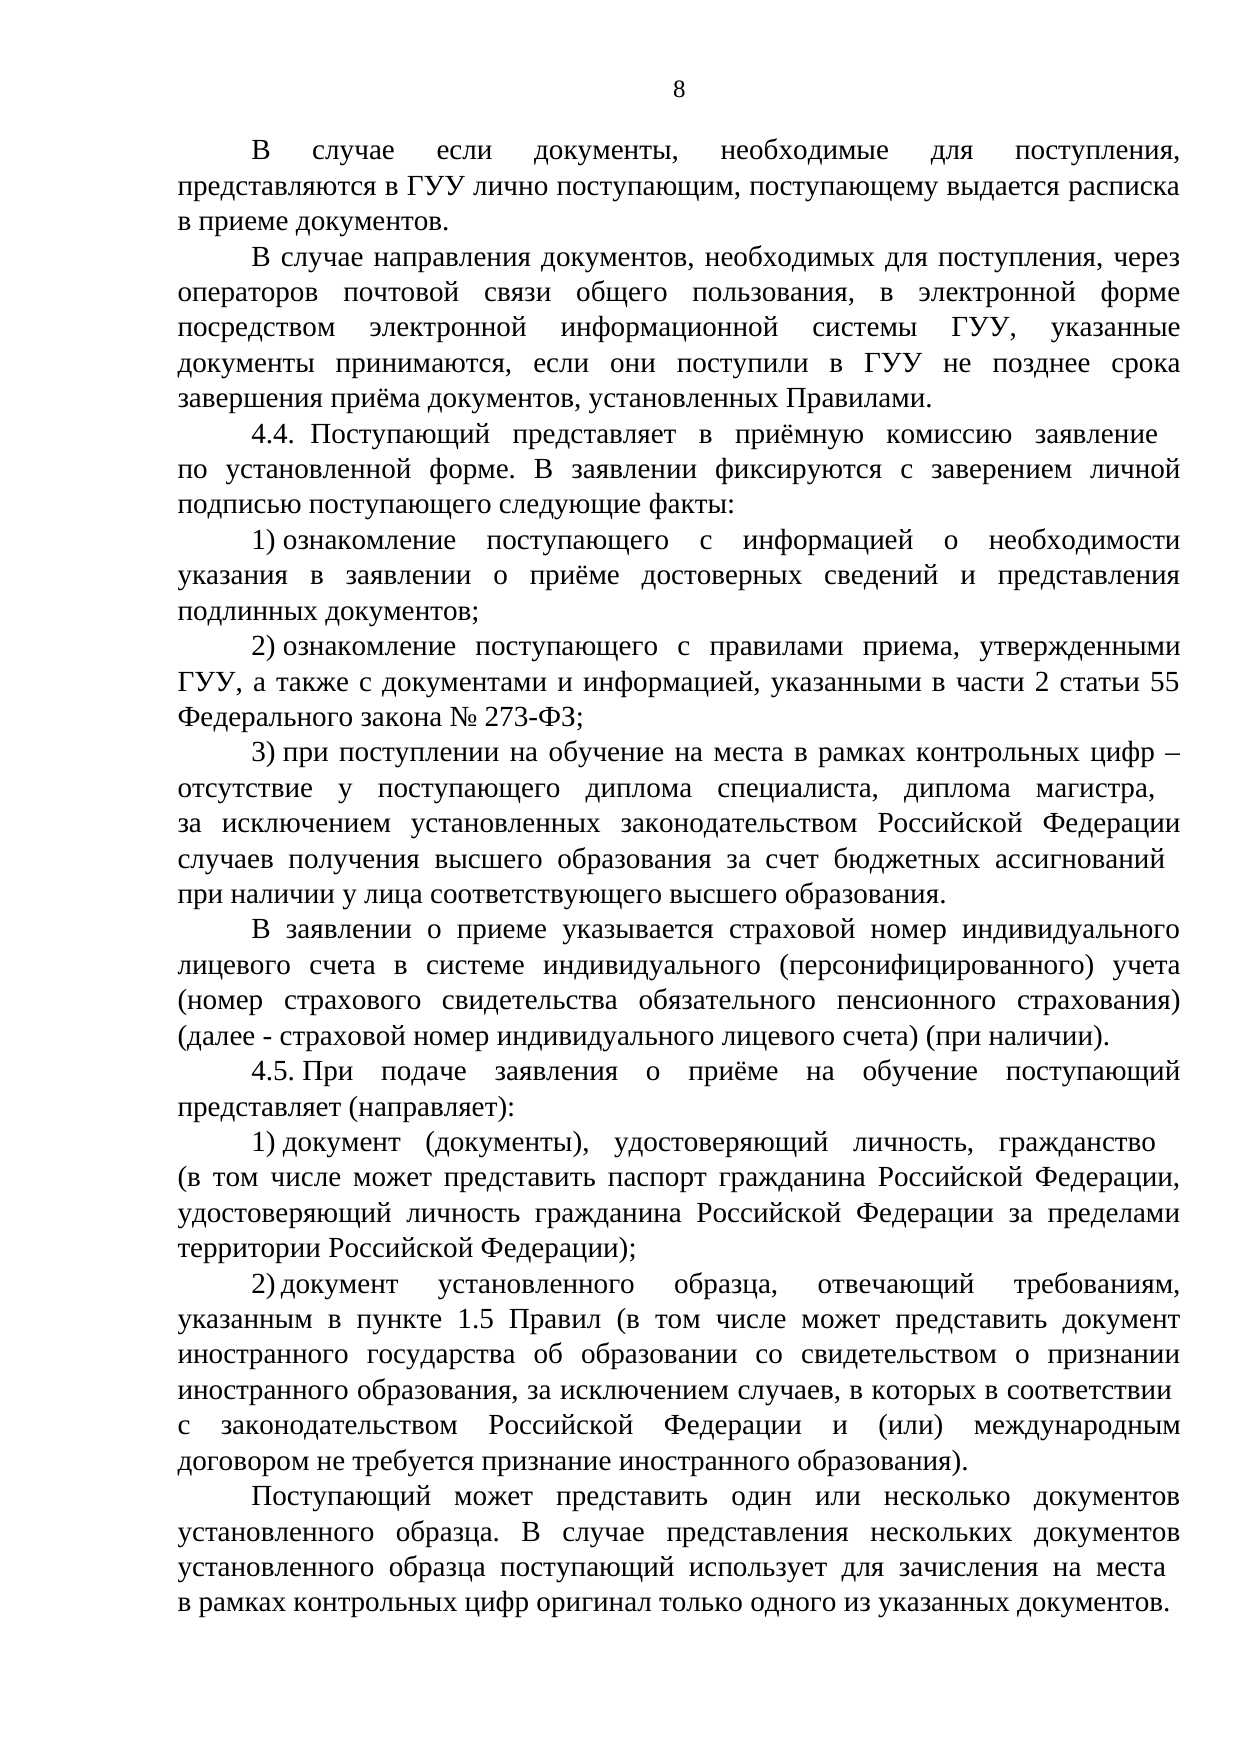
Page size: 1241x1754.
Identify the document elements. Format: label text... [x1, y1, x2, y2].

text 1) документ (документы), удостоверяющий личность, гражданство (в том числе может представить паспорт гражданина Российской Федерации, удостоверяющий личность гражданина Российской Федерации за пределами территории Российской Федерации); [177, 1123, 1181, 1265]
text 3) при поступлении на обучение на места в рамках контрольных цифр – отсутствие у поступающего диплома специалиста, диплома магистра, за исключением установленных законодательством Российской Федерации случаев получения высшего образования за счет бюджетных ассигнований при наличии у лица соответствующего высшего образования. [177, 733, 1181, 911]
text 1) ознакомление поступающего с информацией о необходимости указания в заявлении о приёме достоверных сведений и представления подлинных документов; [177, 521, 1181, 627]
text 2) ознакомление поступающего с правилами приема, утвержденными ГУУ, а также с документами и информацией, указанными в части 2 статьи 55 Федерального закона № 273-ФЗ; [177, 627, 1181, 733]
text 4.5. При подаче заявления о приёме на обучение поступающий представляет (направляет): [177, 1052, 1181, 1123]
text В заявлении о приеме указывается страховой номер индивидуального лицевого счета в системе индивидуального (персонифицированного) учета (номер страхового свидетельства обязательного пенсионного страхования) (далее - страховой номер индивидуального лицевого счета) (при наличии). [177, 911, 1181, 1052]
text В случае направления документов, необходимых для поступления, через операторов почтовой связи общего пользования, в электронной форме посредством электронной информационной системы ГУУ, указанные документы принимаются, если они поступили в ГУУ не позднее срока завершения приёма документов, установленных Правилами. [177, 238, 1181, 415]
text В случае если документы, необходимые для поступления, представляются в ГУУ лично поступающим, поступающему выдается расписка в приеме документов. [177, 131, 1181, 238]
text Поступающий может представить один или несколько документов установленного образца. В случае представления нескольких документов установленного образца поступающий использует для зачисления на места в рамках контрольных цифр оригинал только одного из указанных документов. [177, 1477, 1181, 1619]
list документ установленного образца, отвечающий требованиям, указанным в пункте 1.5 Правил (в том числе может представить документ иностранного государства об образовании со свидетельством о признании иностранного образования, за исключением случаев, в которых в соответствии с законодательством Российской Федерации и (или) международным договором не требуется признание иностранного образования). [177, 1265, 1181, 1477]
list Поступающий представляет в приёмную комиссию заявление по установленной форме. В заявлении фиксируются с заверением личной подписью поступающего следующие факты: [177, 415, 1181, 521]
